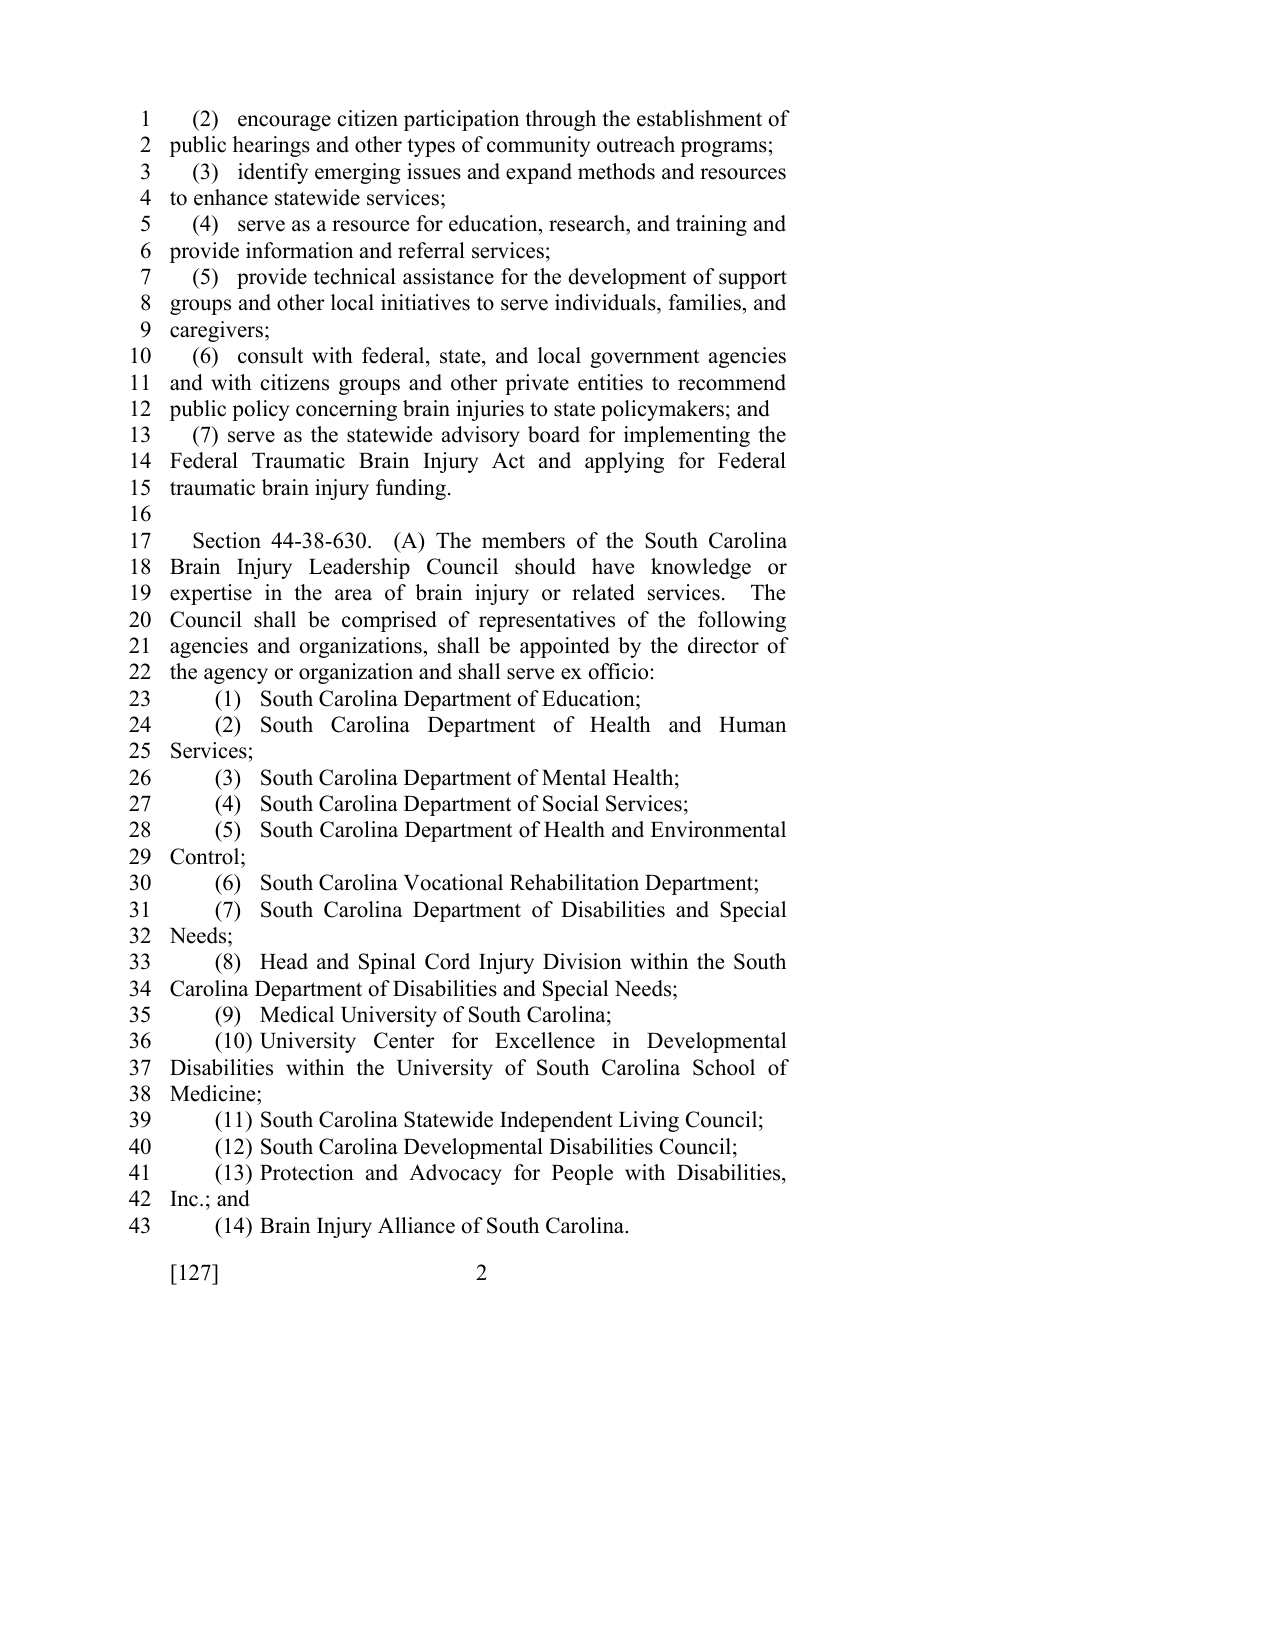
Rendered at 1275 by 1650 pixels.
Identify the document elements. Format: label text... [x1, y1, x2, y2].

text (7) South Carolina Department of Disabilities and Special Needs; [169, 896, 787, 948]
text (11) South Carolina Statewide Independent Living Council; [169, 1106, 787, 1133]
text (4) serve as a resource for education, research, and training and provide information and referral services; [169, 210, 787, 263]
text (3) identify emerging issues and expand methods and resources to enhance statewide services; [169, 158, 787, 210]
text (6) South Carolina Vocational Rehabilitation Department; [169, 869, 787, 896]
text (14) Brain Injury Alliance of South Carolina. [169, 1212, 787, 1238]
text (7) serve as the statewide advisory board for implementing the Federal Traumatic Brain Injury Act and applying for Federal traumatic brain injury funding. [169, 421, 787, 500]
text (13) Protection and Advocacy for People with Disabilities, Inc.; and [169, 1159, 787, 1212]
text (12) South Carolina Developmental Disabilities Council; [169, 1133, 787, 1159]
text (2) South Carolina Department of Health and Human Services; [169, 711, 787, 764]
text (8) Head and Spinal Cord Injury Division within the South Carolina Department of Disabilities and Special Needs; [169, 948, 787, 1001]
text (10) University Center for Excellence in Developmental Disabilities within the University of South Carolina School of Medicine; [169, 1027, 787, 1106]
text (1) South Carolina Department of Education; [169, 685, 787, 711]
text Section 44-38-630. (A) The members of the South Carolina Brain Injury Leadership Council should have knowledge or expertise in the area of brain injury or related services. The Council shall be comprised of representatives of the following agencies and organizations, shall be appointed by the director of the agency or organization and shall serve ex officio: [169, 527, 787, 685]
text (4) South Carolina Department of Social Services; [169, 790, 787, 817]
text (3) South Carolina Department of Mental Health; [169, 764, 787, 790]
text (9) Medical University of South Carolina; [169, 1001, 787, 1027]
text (6) consult with federal, state, and local government agencies and with citizens groups and other private entities to recommend public policy concerning brain injuries to state policymakers; and [169, 342, 787, 421]
text (2) encourage citizen participation through the establishment of public hearings and other types of community outreach programs; [169, 105, 787, 158]
text (5) South Carolina Department of Health and Environmental Control; [169, 817, 787, 869]
text (5) provide technical assistance for the development of support groups and other local initiatives to serve individuals, families, and caregivers; [169, 263, 787, 342]
